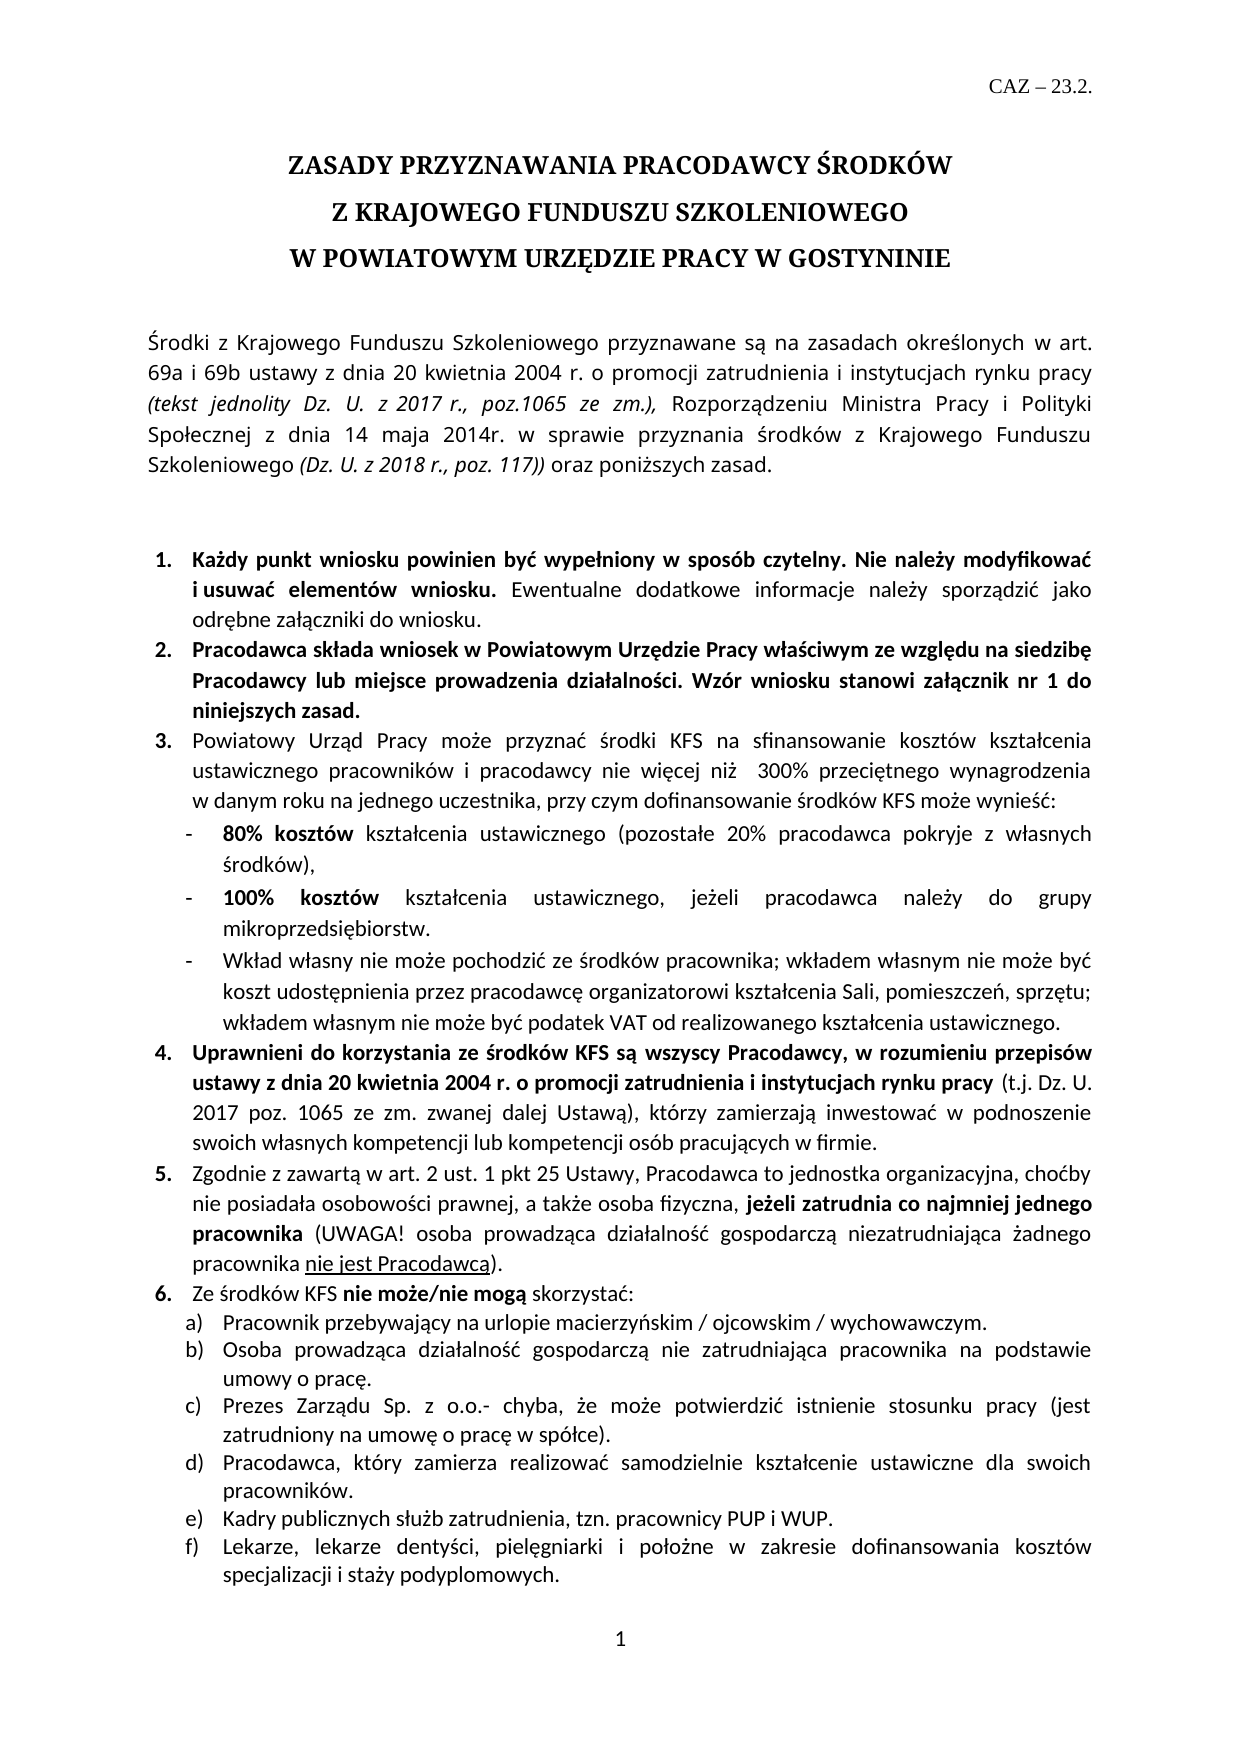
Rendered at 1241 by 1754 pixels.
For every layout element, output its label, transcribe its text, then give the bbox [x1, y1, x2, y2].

list Każdy punkt wniosku powinien być wypełniony w sposób czytelny. Nie należy modyfikować i usuwać elementów wniosku. Ewentualne dodatkowe informacje należy sporządzić jako odrębne załączniki do wniosku. [154, 545, 1093, 633]
list Kadry publicznych służb zatrudnienia, tzn. pracownicy PUP i WUP. [185, 1504, 1093, 1532]
list Pracodawca, który zamierza realizować samodzielnie kształcenie ustawiczne dla swoich pracowników. [185, 1448, 1093, 1504]
list Zgodnie z zawartą w art. 2 ust. 1 pkt 25 Ustawy, Pracodawca to jednostka organizacyjna, choćby nie posiadała osobowości prawnej, a także osoba fizyczna, jeżeli zatrudnia co najmniej jednego pracownika (UWAGA! osoba prowadząca działalność gospodarczą niezatrudniająca żadnego pracownika nie jest Pracodawcą). [154, 1159, 1093, 1277]
text Z KRAJOWEGO FUNDUSZU SZKOLENIOWEGO [148, 194, 1093, 228]
list 80% kosztów kształcenia ustawicznego (pozostałe 20% pracodawca pokryje z własnych środków), [185, 817, 1093, 878]
list Uprawnieni do korzystania ze środków KFS są wszyscy Pracodawcy, w rozumieniu przepisów ustawy z dnia 20 kwietnia 2004 r. o promocji zatrudnienia i instytucjach rynku pracy (t.j. Dz. U. 2017 poz. 1065 ze zm. zwanej dalej Ustawą), którzy zamierzają inwestować w podnoszenie swoich własnych kompetencji lub kompetencji osób pracujących w firmie. [154, 1038, 1093, 1157]
text W POWIATOWYM URZĘDZIE PRACY W GOSTYNINIE [148, 241, 1093, 275]
list Pracownik przebywający na urlopie macierzyńskim / ojcowskim / wychowawczym. [185, 1308, 1093, 1336]
list Lekarze, lekarze dentyści, pielęgniarki i położne w zakresie dofinansowania kosztów specjalizacji i staży podyplomowych. [185, 1532, 1093, 1588]
list Powiatowy Urząd Pracy może przyznać środki KFS na sfinansowanie kosztów kształcenia ustawicznego pracowników i pracodawcy nie więcej niż 300% przeciętnego wynagrodzenia w danym roku na jednego uczestnika, przy czym dofinansowanie środków KFS może wynieść: [154, 726, 1093, 814]
list Osoba prowadząca działalność gospodarczą nie zatrudniająca pracownika na podstawie umowy o pracę. [185, 1336, 1093, 1392]
text Środki z Krajowego Funduszu Szkoleniowego przyznawane są na zasadach określonych w art. 69a i 69b ustawy z dnia 20 kwietnia 2004 r. o promocji zatrudnienia i instytucjach rynku pracy (tekst jednolity Dz. U. z 2017 r., poz.1065 ze zm.), Rozporządzeniu Ministra Pracy i Polityki Społecznej z dnia 14 maja 2014r. w sprawie przyznania środków z Krajowego Funduszu Szkoleniowego (Dz. U. z 2018 r., poz. 117)) oraz poniższych zasad. [148, 328, 1093, 479]
list Ze środków KFS nie może/nie mogą skorzystać: [154, 1279, 1093, 1308]
list Wkład własny nie może pochodzić ze środków pracownika; wkładem własnym nie może być koszt udostępnienia przez pracodawcę organizatorowi kształcenia Sali, pomieszczeń, sprzętu; wkładem własnym nie może być podatek VAT od realizowanego kształcenia ustawicznego. [185, 944, 1093, 1036]
text ZASADY PRZYZNAWANIA PRACODAWCY ŚRODKÓW [148, 148, 1093, 182]
list 100% kosztów kształcenia ustawicznego, jeżeli pracodawca należy do grupy mikroprzedsiębiorstw. [185, 880, 1093, 942]
list Prezes Zarządu Sp. z o.o.- chyba, że może potwierdzić istnienie stosunku pracy (jest zatrudniony na umowę o pracę w spółce). [185, 1392, 1093, 1448]
list Pracodawca składa wniosek w Powiatowym Urzędzie Pracy właściwym ze względu na siedzibę Pracodawcy lub miejsce prowadzenia działalności. Wzór wniosku stanowi załącznik nr 1 do niniejszych zasad. [154, 636, 1093, 724]
